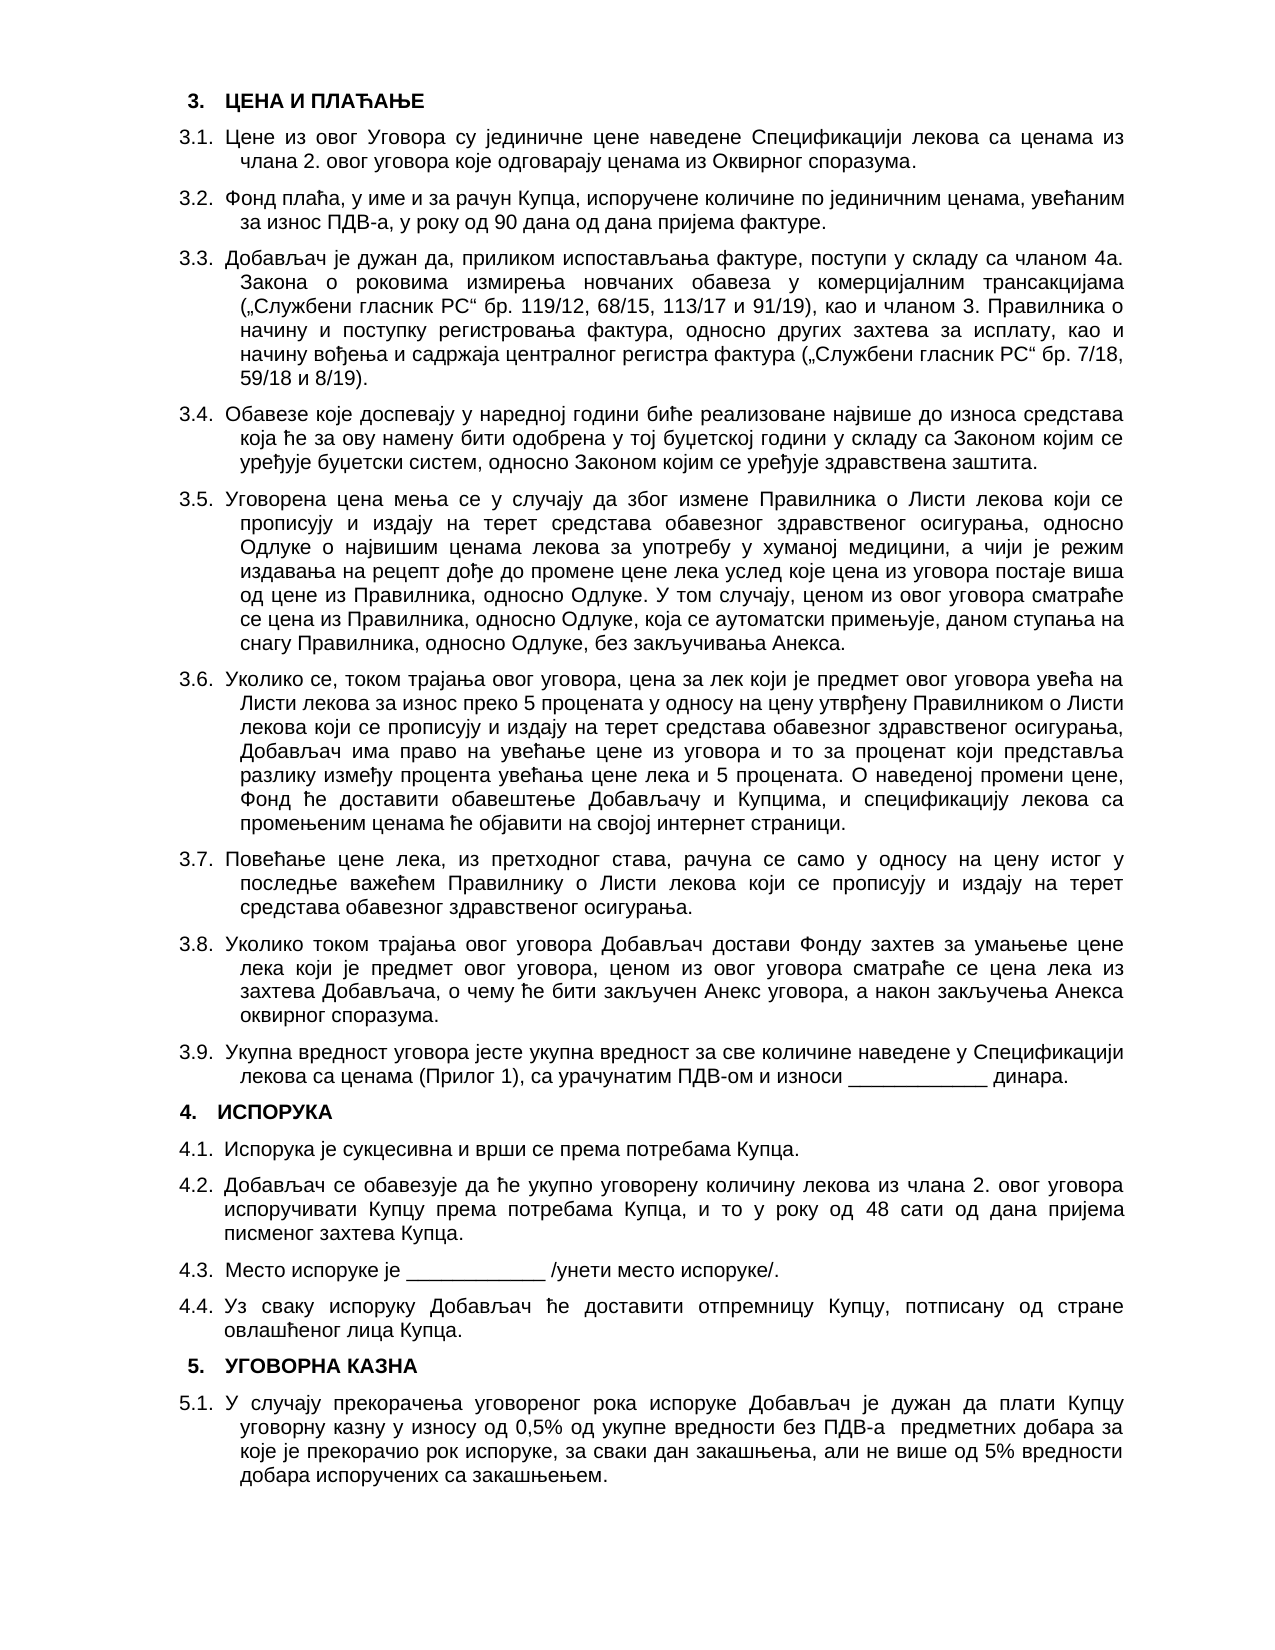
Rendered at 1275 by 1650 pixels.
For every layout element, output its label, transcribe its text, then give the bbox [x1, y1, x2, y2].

list У случају прекорачења уговореног рока испоруке Добављач је дужан да плати Купцу уговорну казну у износу од 0,5% од укупне вредности без ПДВ-а предметних добара за које је прекорачио рок испоруке, за сваки дан закашњења, али не више од 5% вредности добара испоручених са закашњењем. [179, 1391, 1125, 1487]
list Уз сваку испоруку Добављач ће доставити отпремницу Купцу, потписану од стране овлашћеног лица Купца. [179, 1294, 1125, 1342]
list Испорука је сукцесивна и врши се према потребама Купца. [179, 1137, 1125, 1161]
list Уговорена цена мења се у случају да због измене Правилника о Листи лекова који се прописују и издају на терет средстава обавезног здравственог осигурања, односно Одлуке о највишим ценама лекова за употребу у хуманој медицини, а чији је режим издавања на рецепт дође до промене цене лека услед које цена из уговора постаје виша од цене из Правилника, односно Одлуке. У том случају, ценом из овог уговора сматраће се цена из Правилника, односно Одлуке, која се аутоматски примењује, даном ступања на снагу Правилника, односно Одлуке, без закључивања Анекса. [179, 487, 1125, 654]
list Уколико током трајања овог уговора Добављач достави Фонду захтев за умањење цене лека који је предмет овог уговора, ценом из овог уговора сматраће се цена лека из захтева Добављача, о чему ће бити закључен Анекс уговора, а након закључења Анекса оквирног споразума. [179, 931, 1125, 1027]
list Oбавезе које доспевају у наредној години биће реализоване највише до износа средстава која ће за ову намену бити одобрена у тој буџетској години у складу са Законом којим се уређује буџетски систем, односно Законом којим се уређује здравствена заштита. [179, 402, 1125, 474]
list Повећање цене лека, из претходног става, рачуна се само у односу на цену истог у последње важећем Правилнику о Листи лекова који се прописују и издају на терет средстава обавезног здравственог осигурања. [179, 847, 1125, 919]
list Цене из овог Уговора су јединичне цене наведене Спецификацији лекова са ценама из члана 2. овог уговора које одговарају ценама из Оквирног споразума. [179, 125, 1125, 173]
list ИСПОРУКА [179, 1100, 1125, 1124]
list Добављач се обавезује да ће укупно уговорену количину лекова из члана 2. овог уговора испоручивати Купцу према потребама Купца, и то у року од 48 сати од дана пријема писменог захтева Купца. [179, 1173, 1125, 1245]
list Укупна вредност уговора јесте укупна вредност за све количине наведене у Спецификацији лекова са ценама (Прилог 1), са урачунатим ПДВ-ом и износи ____________ динара. [179, 1040, 1125, 1088]
list Место испоруке је ____________ /унети место испоруке/. [179, 1257, 1125, 1281]
list УГОВОРНА КАЗНА [187, 1354, 1125, 1378]
list Фонд плаћа, у име и за рачун Купца, испоручене количине по јединичним ценама, увећаним за износ ПДВ-а, у року од 90 дана од дана пријема фактуре. [179, 186, 1125, 233]
list Добављач је дужан да, приликом испостављања фактуре, поступи у складу са чланом 4а. Закона о роковима измирења новчаних обавеза у комерцијалним трансакцијама („Службени гласник РС“ бр. 119/12, 68/15, 113/17 и 91/19), као и чланом 3. Правилника о начину и поступку регистровања фактура, односно других захтева за исплату, као и начину вођења и садржаја централног регистра фактура („Службени гласник РС“ бр. 7/18, 59/18 и 8/19). [179, 246, 1125, 390]
list ЦЕНА И ПЛАЋАЊЕ [187, 89, 1125, 113]
list Уколико се, током трајања овог уговора, цена за лек који је предмет овог уговора увећа на Листи лекова за износ преко 5 процената у односу на цену утврђену Правилником о Листи лекова који се прописују и издају на терет средстава обавезног здравственог осигурања, Добављач има право на увећање цене из уговора и то за проценат који представља разлику између процента увећања цене лека и 5 процената. О наведеној промени цене, Фонд ће доставити обавештење Добављачу и Купцима, и спецификацију лекова са промењеним ценама ће објавити на својој интернет страници. [179, 667, 1125, 834]
